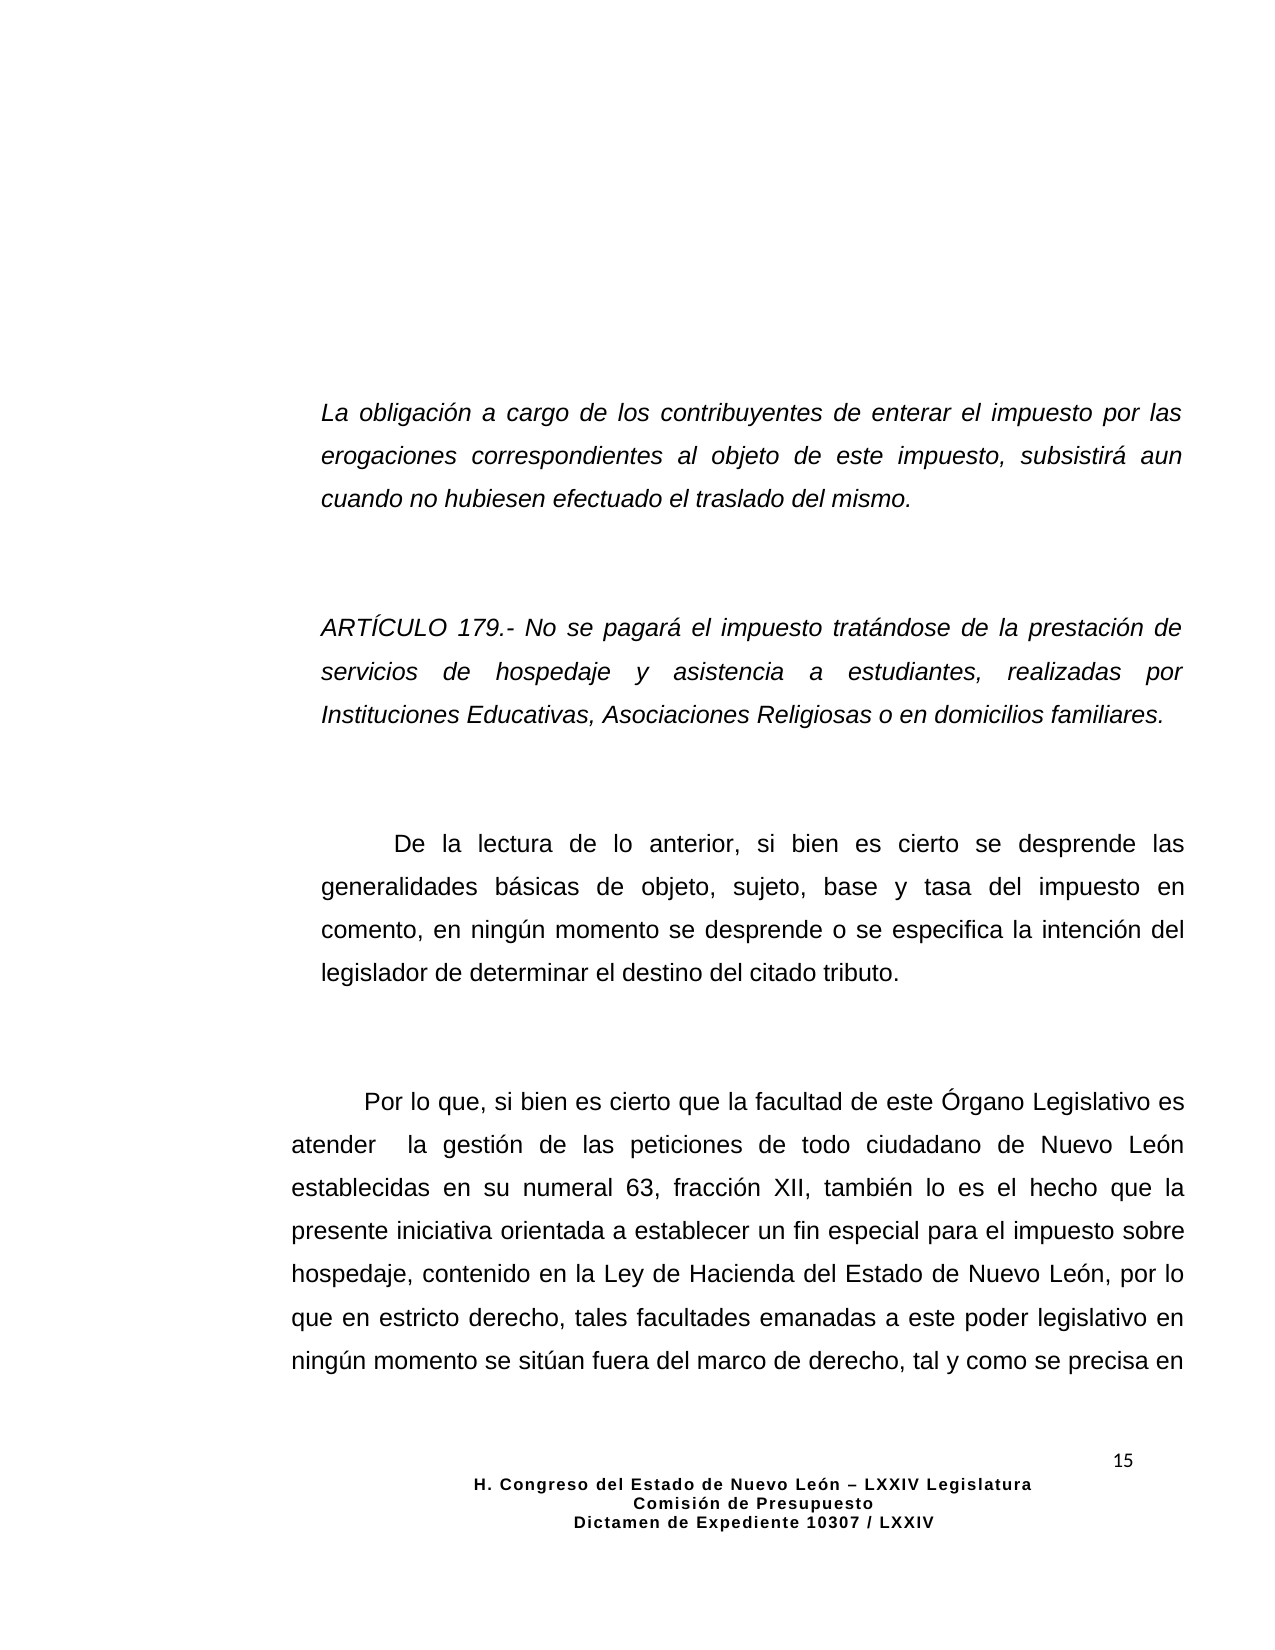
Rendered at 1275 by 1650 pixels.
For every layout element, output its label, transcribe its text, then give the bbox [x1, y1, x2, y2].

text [291, 1087, 1186, 1374]
text La obligación a cargo de los contribuyentes de enterar el impuesto por las erogaciones correspondientes al objeto de este impuesto, subsistirá aun cuando no hubiesen efectuado el traslado del mismo. [321, 398, 1186, 513]
text De la lectura de lo anterior, si bien es cierto se desprende las generalidades básicas de objeto, sujeto, base y tasa del impuesto en comento, en ningún momento se desprende o se especifica la intención del legislador de determinar el destino del citado tributo. [321, 828, 1186, 987]
text ARTÍCULO 179.- No se pagará el impuesto tratándose de la prestación de servicios de hospedaje y asistencia a estudiantes, realizadas por Instituciones Educativas, Asociaciones Religiosas o en domicilios familiares. [321, 613, 1186, 728]
